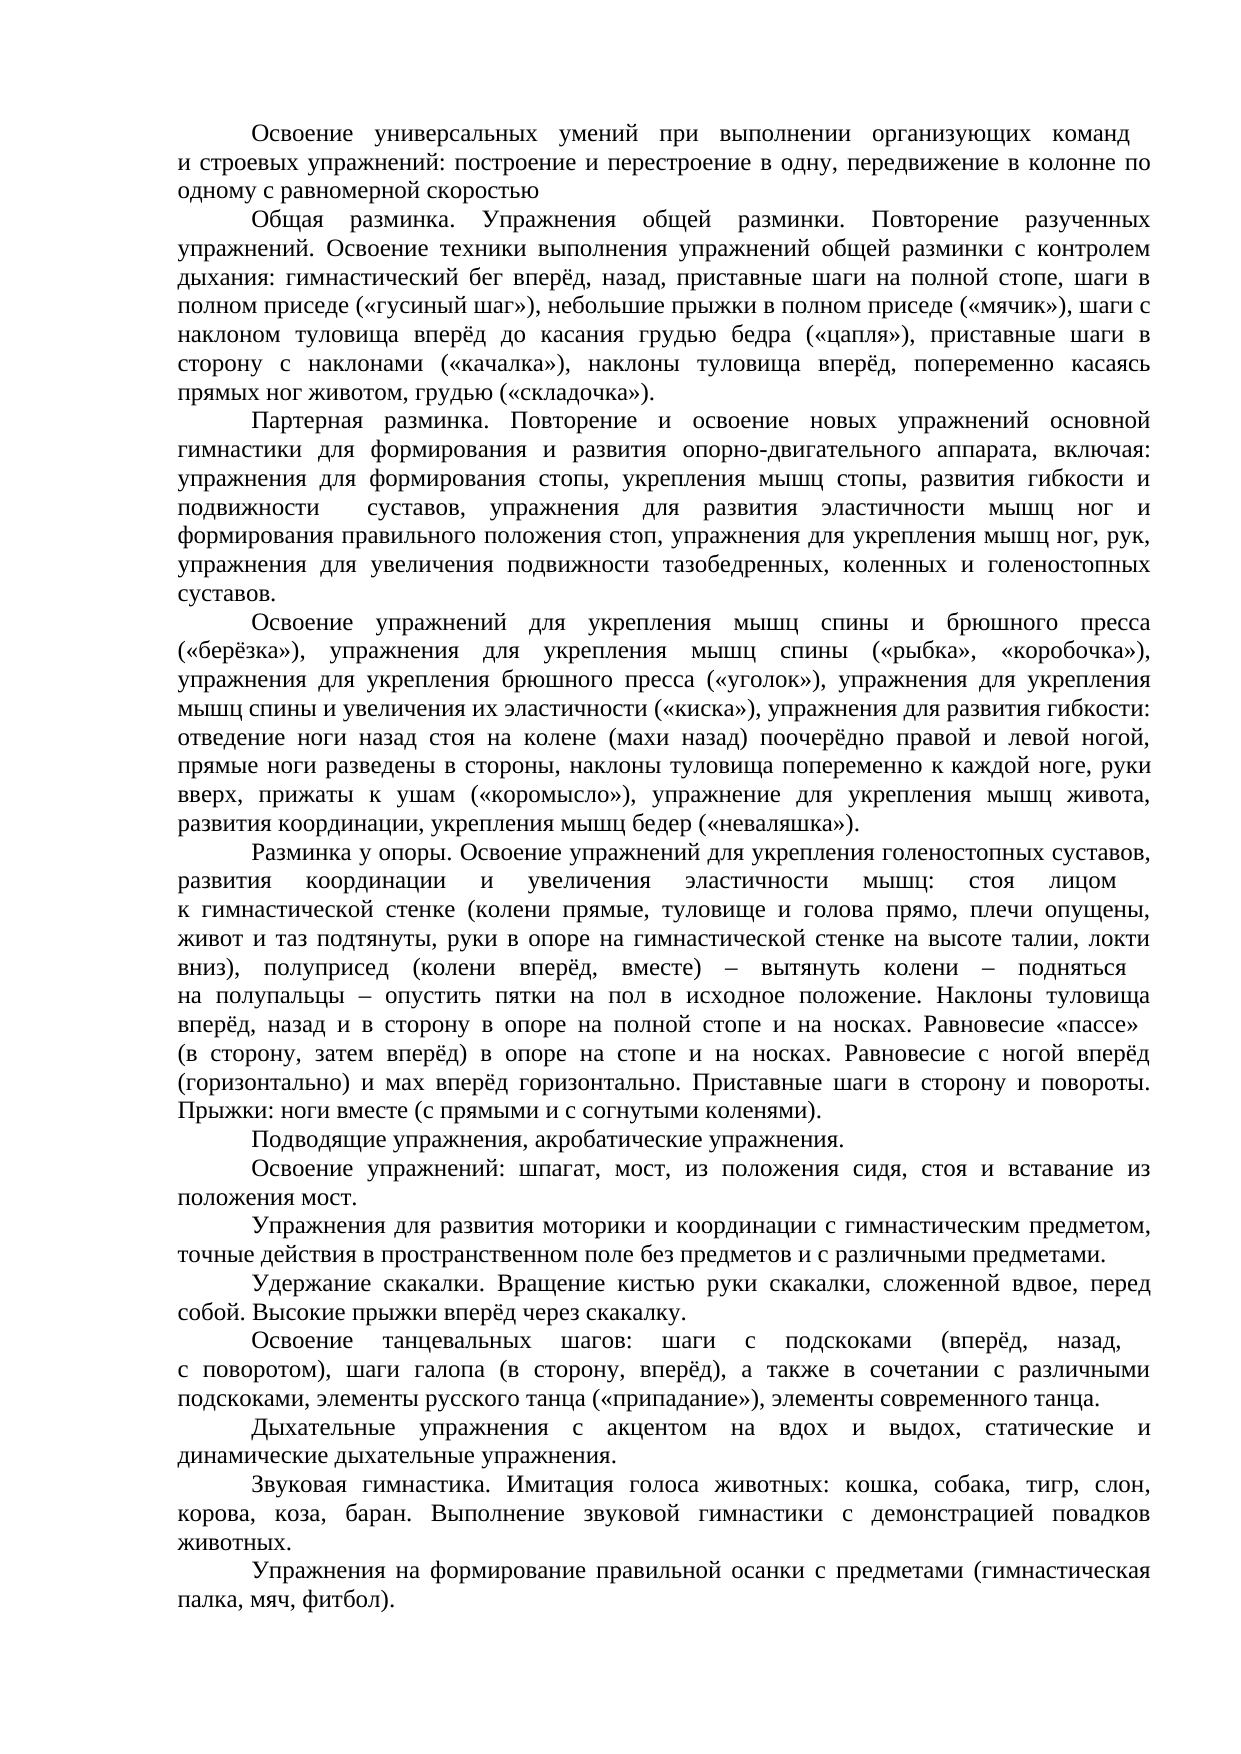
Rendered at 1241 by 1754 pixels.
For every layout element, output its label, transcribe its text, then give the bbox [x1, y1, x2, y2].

text Общая разминка. Упражнения общей разминки. Повторение разученных упражнений. Освоение техники выполнения упражнений общей разминки с контролем дыхания: гимнастический бег вперёд, назад, приставные шаги на полной стопе, шаги в полном приседе («гусиный шаг»), небольшие прыжки в полном приседе («мячик»), шаги с наклоном туловища вперёд до касания грудью бедра («цапля»), приставные шаги в сторону с наклонами («качалка»), наклоны туловища вперёд, попеременно касаясь прямых ног животом, грудью («складочка»). [177, 204, 1152, 406]
text Освоение упражнений: шпагат, мост, из положения сидя, стоя и вставание из положения мост. [177, 1153, 1152, 1211]
text Разминка у опоры. Освоение упражнений для укрепления голеностопных суставов, развития координации и увеличения эластичности мышц: стоя лицом к гимнастической стенке (колени прямые, туловище и голова прямо, плечи опущены, живот и таз подтянуты, руки в опоре на гимнастической стенке на высоте талии, локти вниз), полуприсед (колени вперёд, вместе) – вытянуть колени – подняться на полупальцы – опустить пятки на пол в исходное положение. Наклоны туловища вперёд, назад и в сторону в опоре на полной стопе и на носках. Равновесие «пассе» (в сторону, затем вперёд) в опоре на стопе и на носках. Равновесие с ногой вперёд (горизонтально) и мах вперёд горизонтально. Приставные шаги в сторону и повороты. Прыжки: ноги вместе (с прямыми и с согнутыми коленями). [177, 837, 1152, 1124]
text Дыхательные упражнения с акцентом на вдох и выдох, статические и динамические дыхательные упражнения. [177, 1412, 1152, 1469]
text Подводящие упражнения, акробатические упражнения. [177, 1124, 1152, 1153]
text Упражнения для развития моторики и координации с гимнастическим предметом, точные действия в пространственном поле без предметов и с различными предметами. [177, 1211, 1152, 1268]
text Партерная разминка. Повторение и освоение новых упражнений основной гимнастики для формирования и развития опорно-двигательного аппарата, включая: упражнения для формирования стопы, укрепления мышц стопы, развития гибкости и подвижности суставов, упражнения для развития эластичности мышц ног и формирования правильного положения стоп, упражнения для укрепления мышц ног, рук, упражнения для увеличения подвижности тазобедренных, коленных и голеностопных суставов. [177, 406, 1152, 607]
text Упражнения на формирование правильной осанки с предметами (гимнастическая палка, мяч, фитбол). [177, 1556, 1152, 1613]
text Удержание скакалки. Вращение кистью руки скакалки, сложенной вдвое, перед собой. Высокие прыжки вперёд через скакалку. [177, 1268, 1152, 1326]
text Освоение универсальных умений при выполнении организующих команд и строевых упражнений: построение и перестроение в одну, передвижение в колонне по одному с равномерной скоростью [177, 118, 1152, 204]
text Освоение упражнений для укрепления мышц спины и брюшного пресса («берёзка»), упражнения для укрепления мышц спины («рыбка», «коробочка»), упражнения для укрепления брюшного пресса («уголок»), упражнения для укрепления мышц спины и увеличения их эластичности («киска»), упражнения для развития гибкости: отведение ноги назад стоя на колене (махи назад) поочерёдно правой и левой ногой, прямые ноги разведены в стороны, наклоны туловища попеременно к каждой ноге, руки вверх, прижаты к ушам («коромысло»), упражнение для укрепления мышц живота, развития координации, укрепления мышц бедер («неваляшка»). [177, 607, 1152, 837]
text Освоение танцевальных шагов: шаги с подскоками (вперёд, назад, с поворотом), шаги галопа (в сторону, вперёд), а также в сочетании с различными подскоками, элементы русского танца («припадание»), элементы современного танца. [177, 1326, 1152, 1412]
text Звуковая гимнастика. Имитация голоса животных: кошка, собака, тигр, слон, корова, коза, баран. Выполнение звуковой гимнастики с демонстрацией повадков животных. [177, 1469, 1152, 1556]
